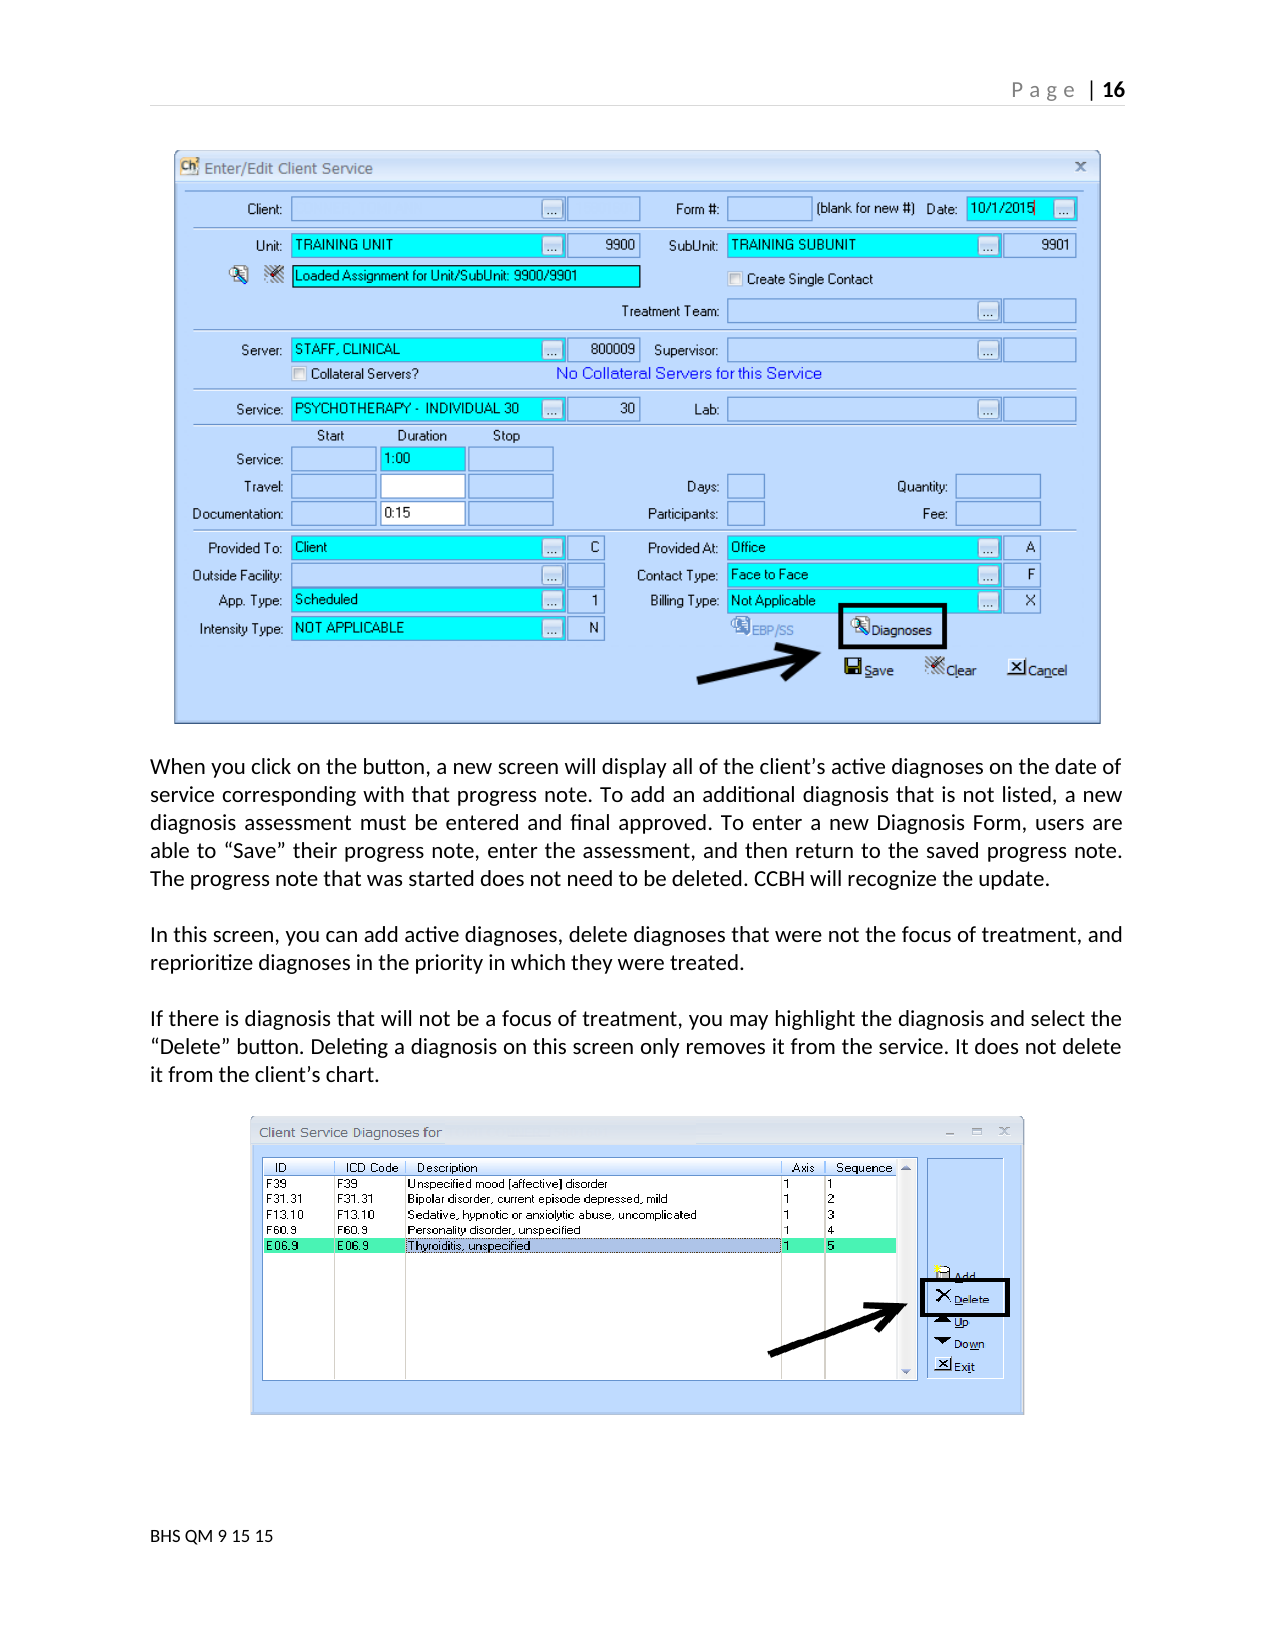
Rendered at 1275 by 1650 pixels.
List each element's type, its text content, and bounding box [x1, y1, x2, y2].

picture [250, 1116, 1025, 1415]
list In this screen, you can add active diagnoses, delete diagnoses that were not the focus of treatment, and reprioritize diagnoses in the priority in which they were treated. [150, 920, 1125, 976]
list If there is diagnosis that will not be a focus of treatment, you may highlight the diagnosis and select the “Delete” button. Deleting a diagnosis on this screen only removes it from the service. It does not delete it from the client’s chart. [150, 1004, 1125, 1088]
picture [174, 150, 1101, 724]
list When you click on the button, a new screen will display all of the client’s active diagnoses on the date of service corresponding with that progress note. To add an additional diagnosis that is not listed, a new diagnosis assessment must be entered and final approved. To enter a new Diagnosis Form, users are able to “Save” their progress note, enter the assessment, and then return to the saved progress note. The progress note that was started does not need to be deleted. CCBH will recognize the update. [150, 752, 1125, 892]
